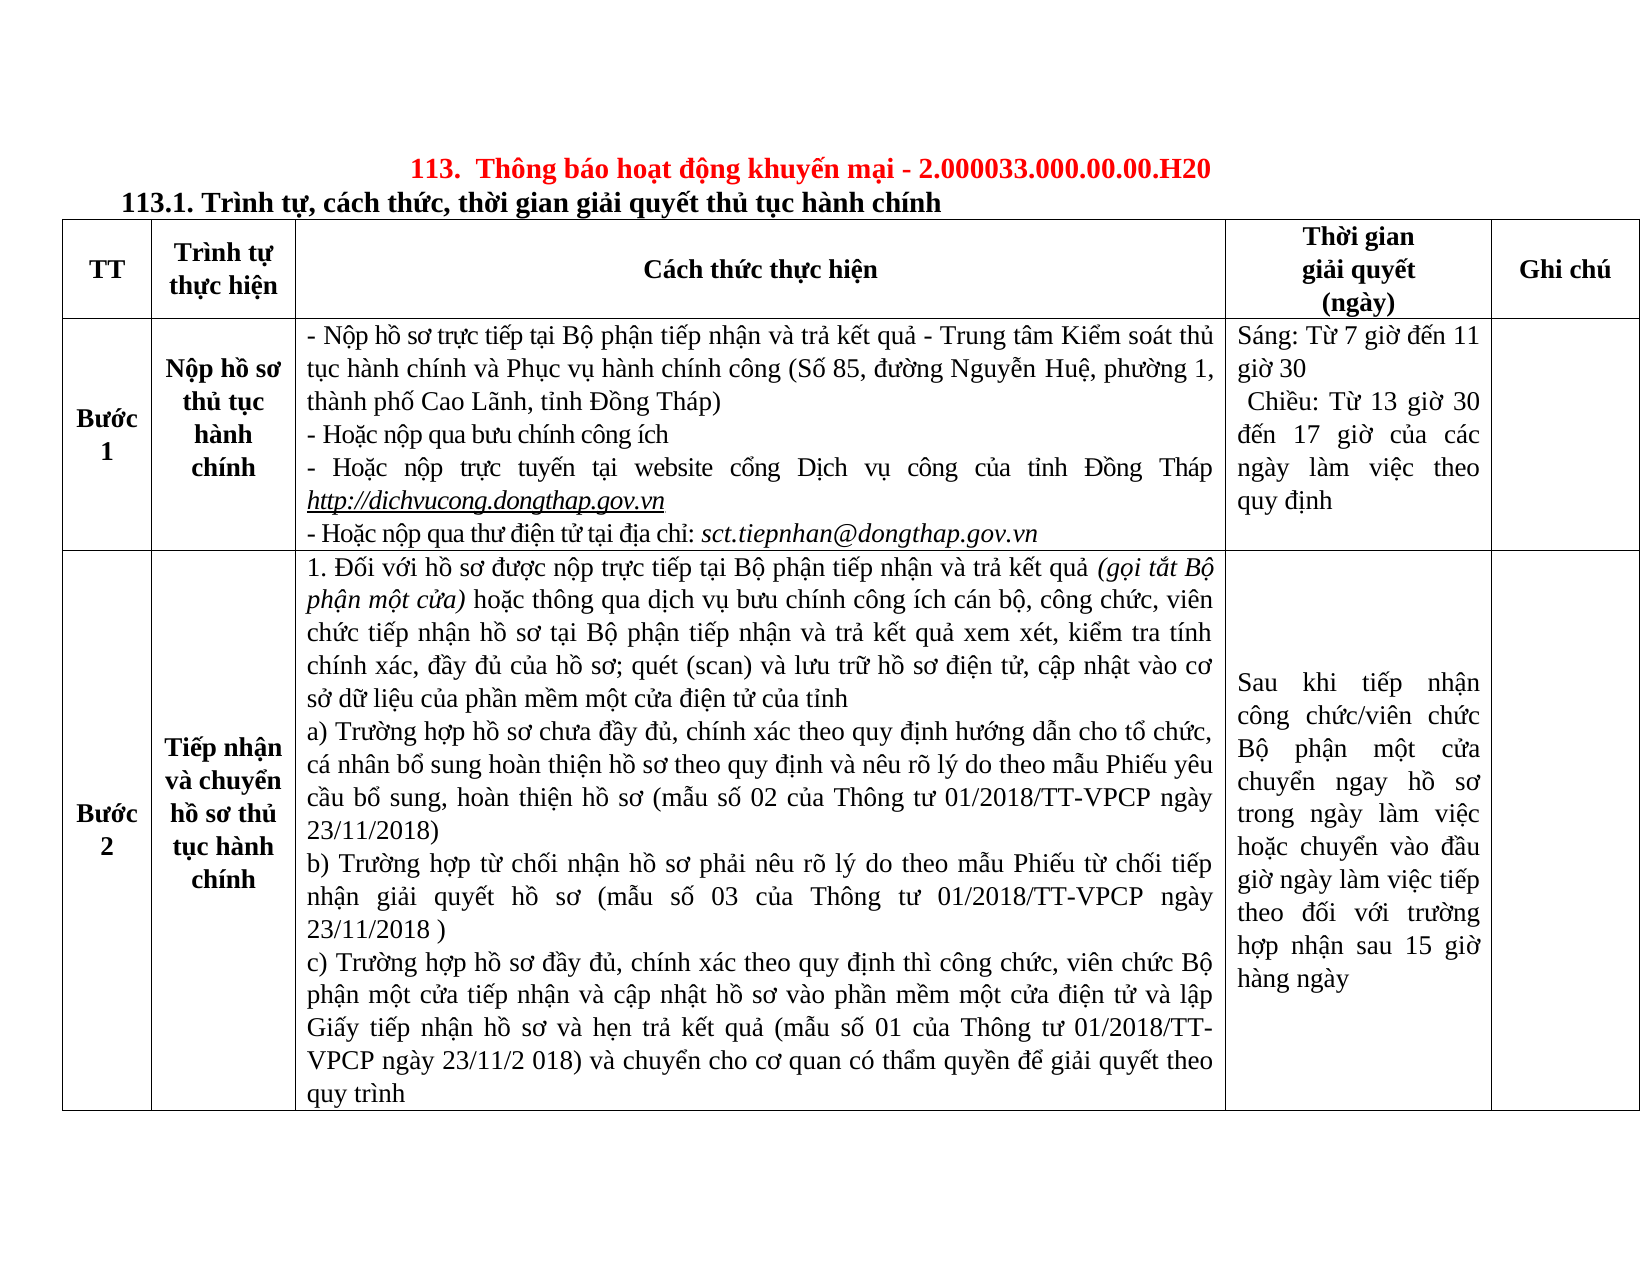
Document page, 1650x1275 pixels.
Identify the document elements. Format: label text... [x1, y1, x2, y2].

table_cell 1. Đối với hồ sơ được nộp trực tiếp tại Bộ phận tiếp nhận và trả kết quả (gọi tắt Bộ phận một cửa) hoặc thông qua dịch vụ bưu chính công ích cán bộ, công chức, viên chức tiếp nhận hồ sơ tại Bộ phận tiếp nhận và trả kết quả xem xét, kiểm tra tính chính xác, đầy đủ của hồ sơ; quét (scan) và lưu trữ hồ sơ điện tử, cập nhật vào cơ sở dữ liệu của phần mềm một cửa điện tử của tỉnh a) Trường hợp hồ sơ chưa đầy đủ, chính xác theo quy định hướng dẫn cho tổ chức, cá nhân bổ sung hoàn thiện hồ sơ theo quy định và nêu rõ lý do theo mẫu Phiếu yêu cầu bổ sung, hoàn thiện hồ sơ (mẫu số 02 của Thông tư 01/2018/TT-VPCP ngày 23/11/2018) b) Trường hợp từ chối nhận hồ sơ phải nêu rõ lý do theo mẫu Phiếu từ chối tiếp nhận giải quyết hồ sơ (mẫu số 03 của Thông tư 01/2018/TT-VPCP ngày 23/11/2018 ) c) Trường hợp hồ sơ đầy đủ, chính xác theo quy định thì công chức, viên chức Bộ phận một cửa tiếp nhận và cập nhật hồ sơ vào phần mềm một cửa điện tử và lập Giấy tiếp nhận hồ sơ và hẹn trả kết quả (mẫu số 01 của Thông tư 01/2018/TT-VPCP ngày 23/11/2 018) và chuyển cho cơ quan có thẩm quyền để giải quyết theo quy trình [296, 551, 1225, 1110]
table_cell Tiếp nhận và chuyển hồ sơ thủ tục hành chính [152, 551, 295, 1110]
table_cell Sau khi tiếp nhận công chức/viên chức Bộ phận một cửa chuyển ngay hồ sơ trong ngày làm việc hoặc chuyển vào đầu giờ ngày làm việc tiếp theo đối với trường hợp nhận sau 15 giờ hàng ngày [1226, 551, 1491, 1110]
table_header TT [63, 220, 151, 318]
table_header Trình tự thực hiện [152, 220, 295, 318]
table_header Ghi chú [1492, 220, 1639, 318]
table_header Cách thức thực hiện [296, 220, 1225, 318]
table_cell Bước 1 [63, 319, 151, 549]
table_cell Bước 2 [63, 551, 151, 1110]
table_header Thời gian giải quyết (ngày) [1226, 220, 1491, 318]
text 113.1. Trình tự, cách thức, thời gian giải quyết thủ tục hành chính [121, 184, 1500, 219]
text 113. Thông báo hoạt động khuyến mại - 2.000033.000.00.00.H20 [121, 150, 1500, 184]
table_cell [1492, 551, 1639, 1110]
table_cell - Nộp hồ sơ trực tiếp tại Bộ phận tiếp nhận và trả kết quả - Trung tâm Kiểm soát thủ tục hành chính và Phục vụ hành chính công (Số 85, đường Nguyễn Huệ, phường 1, thành phố Cao Lãnh, tỉnh Đồng Tháp) - Hoặc nộp qua bưu chính công ích - Hoặc nộp trực tuyến tại website cổng Dịch vụ công của tỉnh Đồng Tháp http://dichvucong.dongthap.gov.vn - Hoặc nộp qua thư điện tử tại địa chỉ: sct.tiepnhan@dongthap.gov.vn [296, 319, 1225, 549]
table_cell Nộp hồ sơ thủ tục hành chính [152, 319, 295, 549]
table_cell Sáng: Từ 7 giờ đến 11 giờ 30 Chiều: Từ 13 giờ 30 đến 17 giờ của các ngày làm việc theo quy định [1226, 319, 1491, 549]
table_cell [1492, 319, 1639, 549]
